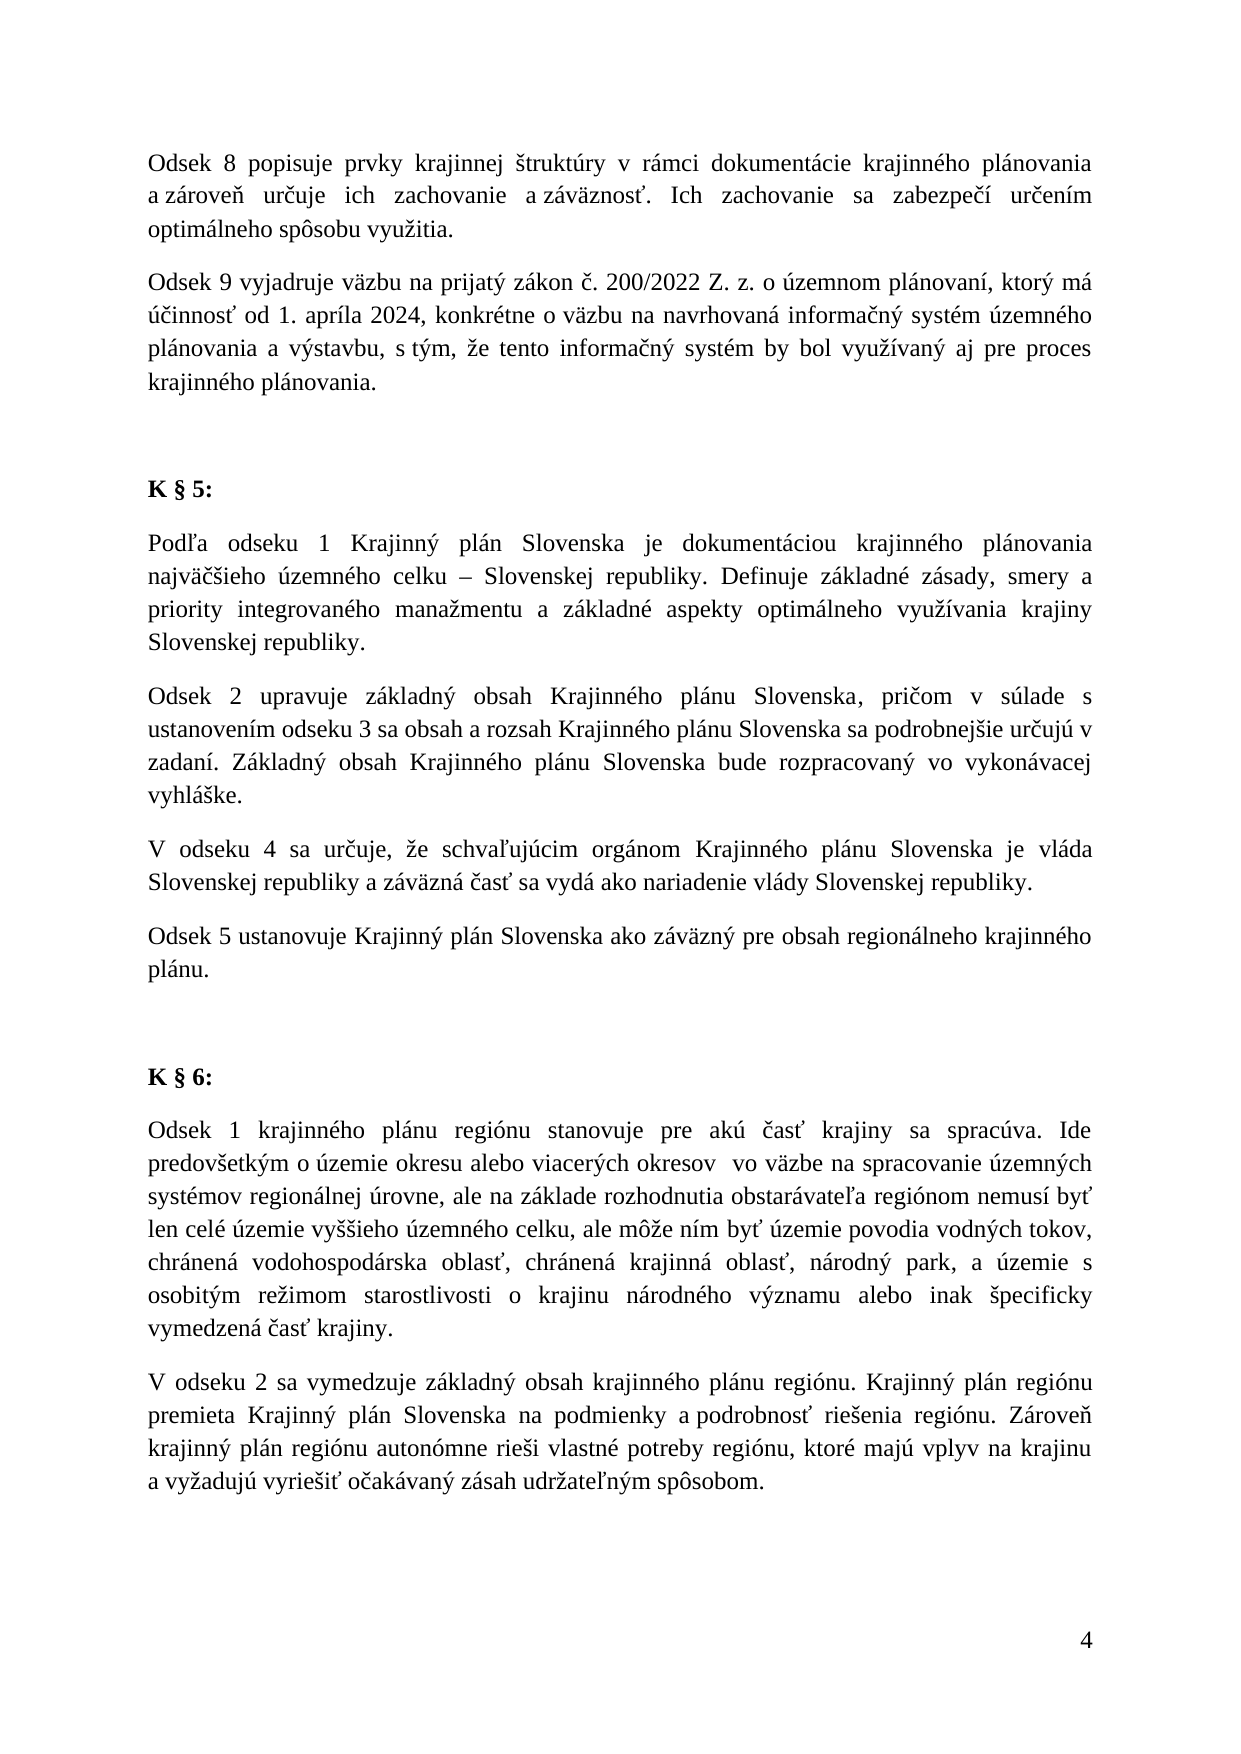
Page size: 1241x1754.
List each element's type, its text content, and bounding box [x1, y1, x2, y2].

text K § 5: [148, 474, 1093, 503]
text Odsek 8 popisuje prvky krajinnej štruktúry v rámci dokumentácie krajinného plánovania a zároveň určuje ich zachovanie a záväznosť. Ich zachovanie sa zabezpečí určením optimálneho spôsobu využitia. [148, 148, 1093, 242]
text V odseku 2 sa vymedzuje základný obsah krajinného plánu regiónu. Krajinný plán regiónu premieta Krajinný plán Slovenska na podmienky a podrobnosť riešenia regiónu. Zároveň krajinný plán regiónu autonómne rieši vlastné potreby regiónu, ktoré majú vplyv na krajinu a vyžadujú vyriešiť očakávaný zásah udržateľným spôsobom. [148, 1367, 1093, 1495]
text V odseku 4 sa určuje, že schvaľujúcim orgánom Krajinného plánu Slovenska je vláda Slovenskej republiky a záväzná časť sa vydá ako nariadenie vlády Slovenskej republiky. [148, 834, 1093, 896]
text Odsek 5 ustanovuje Krajinný plán Slovenska ako záväzný pre obsah regionálneho krajinného plánu. [148, 921, 1093, 983]
text K § 6: [148, 1062, 1093, 1090]
text Podľa odseku 1 Krajinný plán Slovenska je dokumentáciou krajinného plánovania najväčšieho územného celku – Slovenskej republiky. Definuje základné zásady, smery a priority integrovaného manažmentu a základné aspekty optimálneho využívania krajiny Slovenskej republiky. [148, 528, 1093, 656]
text Odsek 9 vyjadruje väzbu na prijatý zákon č. 200/2022 Z. z. o územnom plánovaní, ktorý má účinnosť od 1. apríla 2024, konkrétne o väzbu na navrhovaná informačný systém územného plánovania a výstavbu, s tým, že tento informačný systém by bol využívaný aj pre proces krajinného plánovania. [148, 267, 1093, 395]
text Odsek 1 krajinného plánu regiónu stanovuje pre akú časť krajiny sa spracúva. Ide predovšetkým o územie okresu alebo viacerých okresov vo väzbe na spracovanie územných systémov regionálnej úrovne, ale na základe rozhodnutia obstarávateľa regiónom nemusí byť len celé územie vyššieho územného celku, ale môže ním byť územie povodia vodných tokov, chránená vodohospodárska oblasť, chránená krajinná oblasť, národný park, a územie s osobitým režimom starostlivosti o krajinu národného významu alebo inak špecificky vymedzená časť krajiny. [148, 1115, 1093, 1342]
text Odsek 2 upravuje základný obsah Krajinného plánu Slovenska, pričom v súlade s ustanovením odseku 3 sa obsah a rozsah Krajinného plánu Slovenska sa podrobnejšie určujú v zadaní. Základný obsah Krajinného plánu Slovenska bude rozpracovaný vo vykonávacej vyhláške. [148, 681, 1093, 809]
